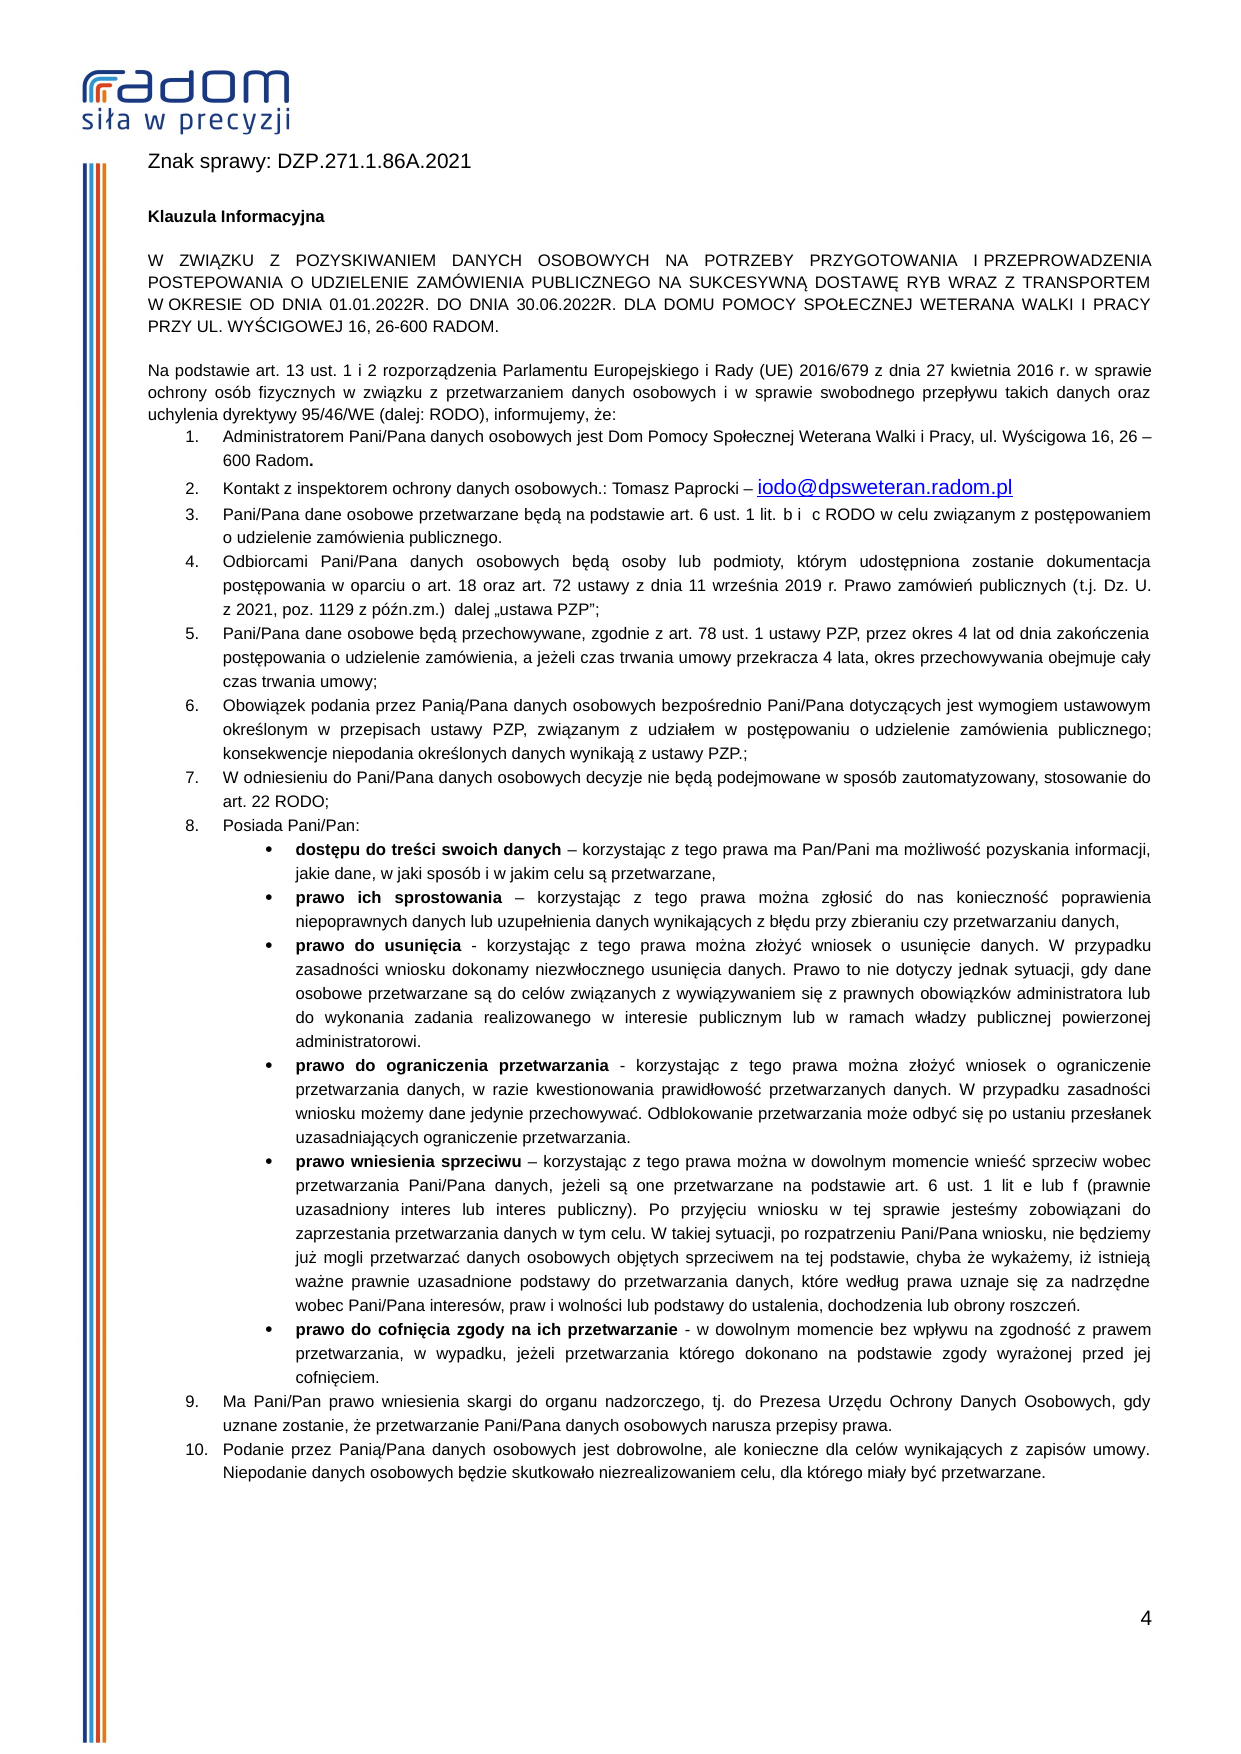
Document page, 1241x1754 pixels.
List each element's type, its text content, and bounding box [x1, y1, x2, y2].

list prawo ich sprostowania – korzystając z tego prawa można zgłosić do nas konieczność poprawienia niepoprawnych danych lub uzupełnienia danych wynikających z błędu przy zbieraniu czy przetwarzaniu danych, [266, 888, 1152, 931]
list Obowiązek podania przez Panią/Pana danych osobowych bezpośrednio Pani/Pana dotyczących jest wymogiem ustawowym określonym w przepisach ustawy PZP, związanym z udziałem w postępowaniu o udzielenie zamówienia publicznego; konsekwencje niepodania określonych danych wynikają z ustawy PZP.; [185, 696, 1152, 763]
list prawo do usunięcia - korzystając z tego prawa można złożyć wniosek o usunięcie danych. W przypadku zasadności wniosku dokonamy niezwłocznego usunięcia danych. Prawo to nie dotyczy jednak sytuacji, gdy dane osobowe przetwarzane są do celów związanych z wywiązywaniem się z prawnych obowiązków administratora lub do wykonania zadania realizowanego w interesie publicznym lub w ramach władzy publicznej powierzonej administratorowi. [266, 936, 1152, 1051]
text Klauzula Informacyjna [148, 207, 1152, 226]
list Podanie przez Panią/Pana danych osobowych jest dobrowolne, ale konieczne dla celów wynikających z zapisów umowy. Niepodanie danych osobowych będzie skutkowało niezrealizowaniem celu, dla którego miały być przetwarzane. [185, 1439, 1152, 1482]
picture [11, 0, 1241, 1743]
list dostępu do treści swoich danych – korzystając z tego prawa ma Pan/Pani ma możliwość pozyskania informacji, jakie dane, w jaki sposób i w jakim celu są przetwarzane, [266, 840, 1152, 883]
text Na podstawie art. 13 ust. 1 i 2 rozporządzenia Parlamentu Europejskiego i Rady (UE) 2016/679 z dnia 27 kwietnia 2016 r. w sprawie ochrony osób fizycznych w związku z przetwarzaniem danych osobowych i w sprawie swobodnego przepływu takich danych oraz uchylenia dyrektywy 95/46/WE (dalej: RODO), informujemy, że: [148, 361, 1152, 424]
list prawo wniesienia sprzeciwu – korzystając z tego prawa można w dowolnym momencie wnieść sprzeciw wobec przetwarzania Pani/Pana danych, jeżeli są one przetwarzane na podstawie art. 6 ust. 1 lit e lub f (prawnie uzasadniony interes lub interes publiczny). Po przyjęciu wniosku w tej sprawie jesteśmy zobowiązani do zaprzestania przetwarzania danych w tym celu. W takiej sytuacji, po rozpatrzeniu Pani/Pana wniosku, nie będziemy już mogli przetwarzać danych osobowych objętych sprzeciwem na tej podstawie, chyba że wykażemy, iż istnieją ważne prawnie uzasadnione podstawy do przetwarzania danych, które według prawa uznaje się za nadrzędne wobec Pani/Pana interesów, praw i wolności lub podstawy do ustalenia, dochodzenia lub obrony roszczeń. [266, 1152, 1152, 1315]
text W ZWIĄZKU Z POZYSKIWANIEM DANYCH OSOBOWYCH NA POTRZEBY PRZYGOTOWANIA I PRZEPROWADZENIA POSTEPOWANIA O UDZIELENIE ZAMÓWIENIA PUBLICZNEGO NA SUKCESYWNĄ DOSTAWĘ RYB WRAZ Z TRANSPORTEM W OKRESIE OD DNIA 01.01.2022R. DO DNIA 30.06.2022R. DLA DOMU POMOCY SPOŁECZNEJ WETERANA WALKI I PRACY PRZY UL. WYŚCIGOWEJ 16, 26-600 RADOM. [148, 251, 1152, 336]
list Posiada Pani/Pan: [185, 816, 1152, 835]
list Pani/Pana dane osobowe przetwarzane będą na podstawie art. 6 ust. 1 lit. b i c RODO w celu związanym z postępowaniem o udzielenie zamówienia publicznego. [185, 504, 1152, 547]
list Ma Pani/Pan prawo wniesienia skargi do organu nadzorczego, tj. do Prezesa Urzędu Ochrony Danych Osobowych, gdy uznane zostanie, że przetwarzanie Pani/Pana danych osobowych narusza przepisy prawa. [185, 1391, 1152, 1434]
list Administratorem Pani/Pana danych osobowych jest Dom Pomocy Społecznej Weterana Walki i Pracy, ul. Wyścigowa 16, 26 – 600 Radom. [185, 427, 1152, 470]
list Kontakt z inspektorem ochrony danych osobowych.: Tomasz Paprocki – iodo@dpsweteran.radom.pl [185, 474, 1152, 498]
list prawo do ograniczenia przetwarzania - korzystając z tego prawa można złożyć wniosek o ograniczenie przetwarzania danych, w razie kwestionowania prawidłowość przetwarzanych danych. W przypadku zasadności wniosku możemy dane jedynie przechowywać. Odblokowanie przetwarzania może odbyć się po ustaniu przesłanek uzasadniających ograniczenie przetwarzania. [266, 1056, 1152, 1147]
list W odniesieniu do Pani/Pana danych osobowych decyzje nie będą podejmowane w sposób zautomatyzowany, stosowanie do art. 22 RODO; [185, 768, 1152, 811]
list Odbiorcami Pani/Pana danych osobowych będą osoby lub podmioty, którym udostępniona zostanie dokumentacja postępowania w oparciu o art. 18 oraz art. 72 ustawy z dnia 11 września 2019 r. Prawo zamówień publicznych (t.j. Dz. U. z 2021, poz. 1129 z późn.zm.) dalej „ustawa PZP”; [185, 552, 1152, 619]
list prawo do cofnięcia zgody na ich przetwarzanie - w dowolnym momencie bez wpływu na zgodność z prawem przetwarzania, w wypadku, jeżeli przetwarzania którego dokonano na podstawie zgody wyrażonej przed jej cofnięciem. [266, 1319, 1152, 1387]
list Pani/Pana dane osobowe będą przechowywane, zgodnie z art. 78 ust. 1 ustawy PZP, przez okres 4 lat od dnia zakończenia postępowania o udzielenie zamówienia, a jeżeli czas trwania umowy przekracza 4 lata, okres przechowywania obejmuje cały czas trwania umowy; [185, 624, 1152, 691]
